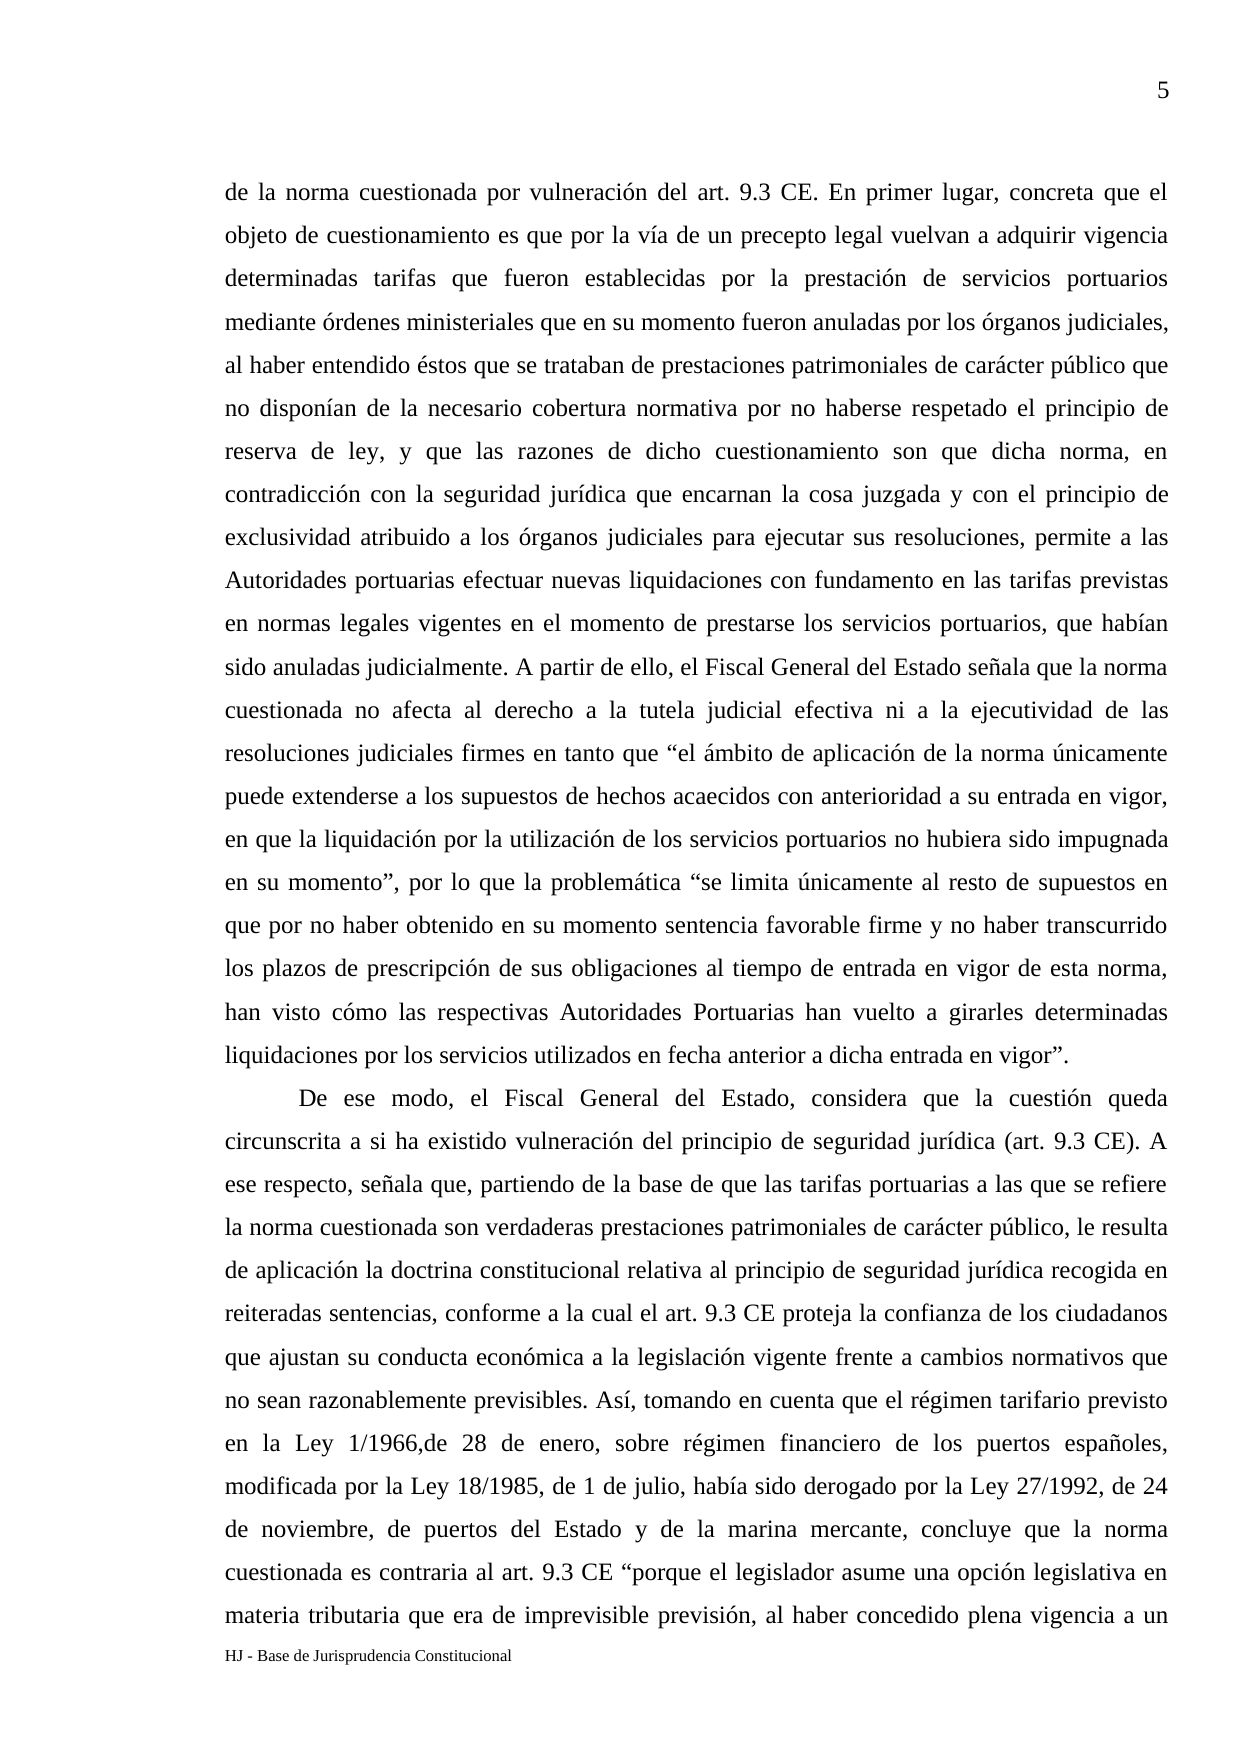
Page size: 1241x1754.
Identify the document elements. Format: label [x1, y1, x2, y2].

text [224, 177, 1169, 1068]
text [224, 1083, 1169, 1629]
